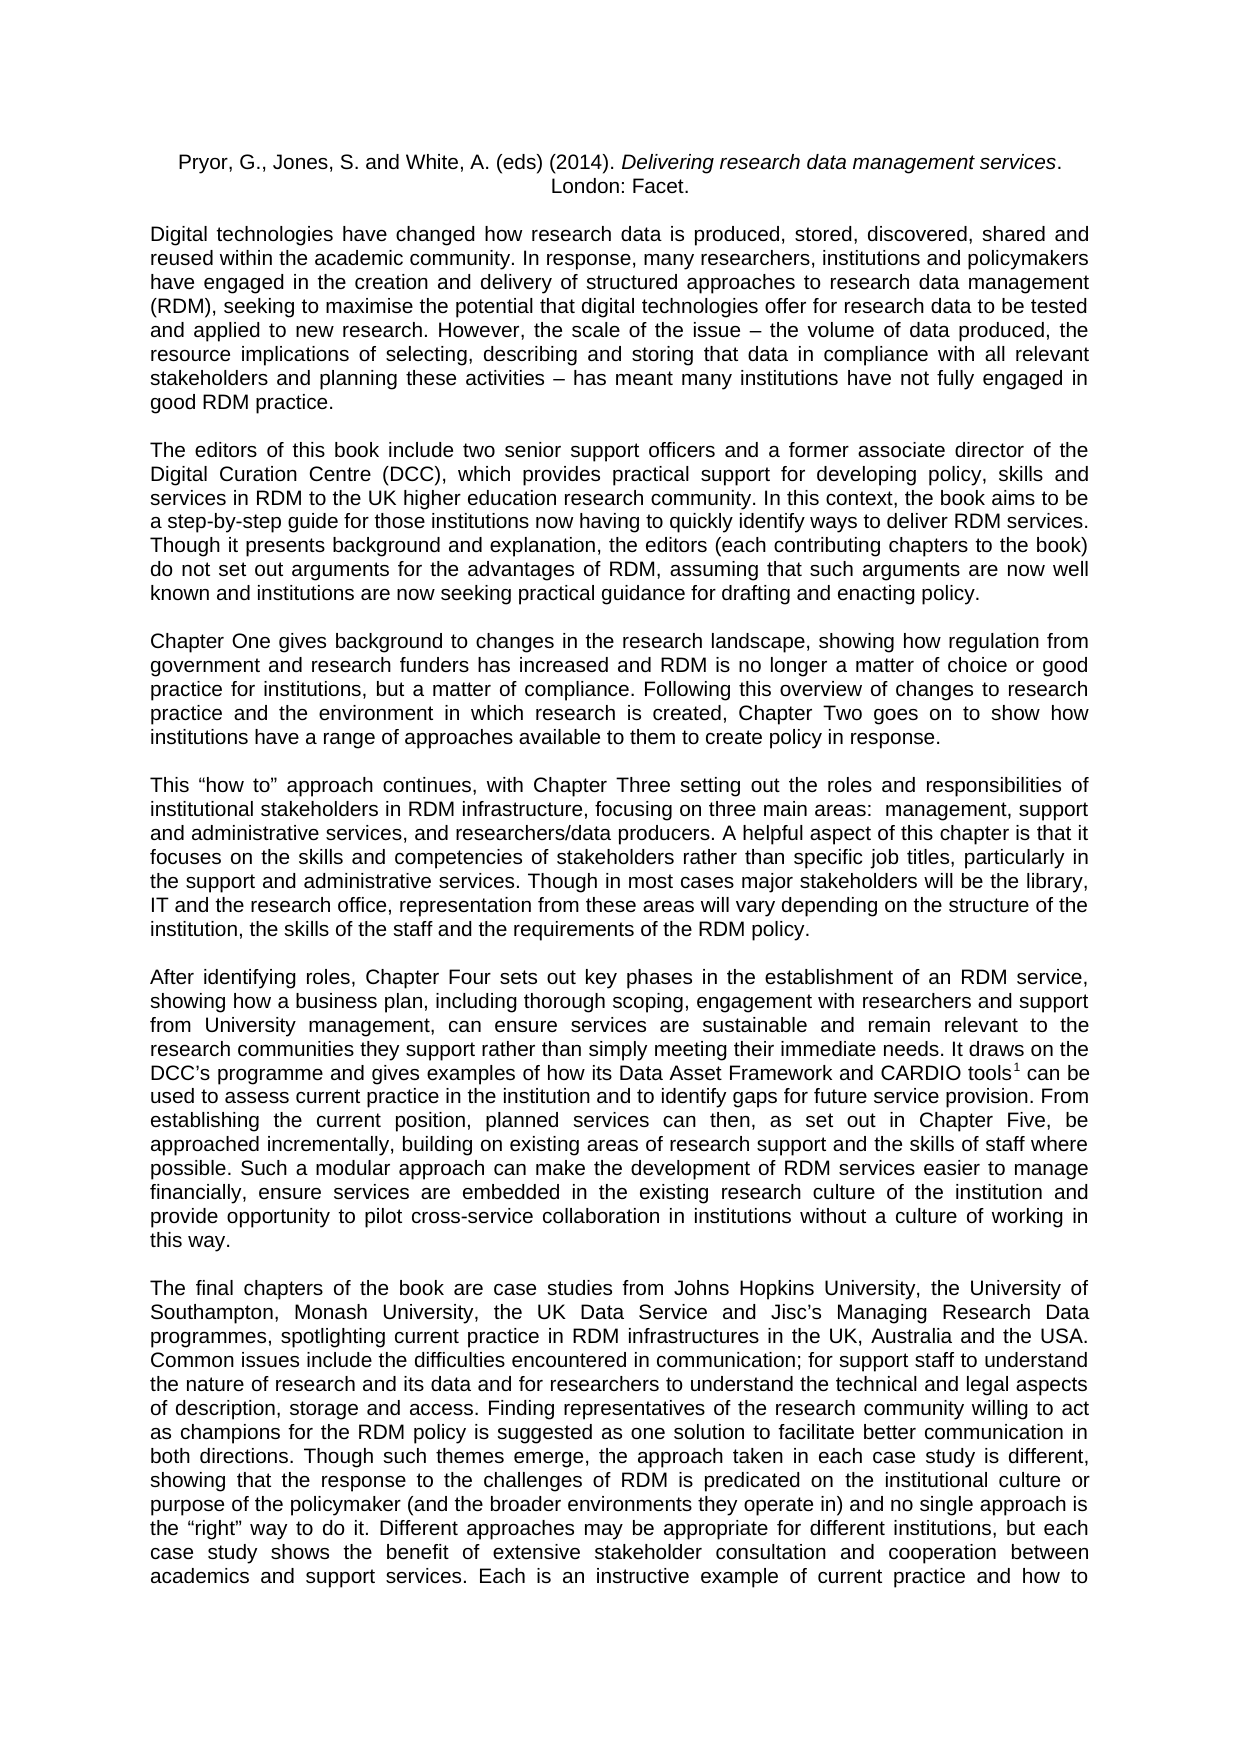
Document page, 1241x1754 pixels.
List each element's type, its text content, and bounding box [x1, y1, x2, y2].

text This “how to” approach continues, with Chapter Three setting out the roles and responsibilities of institutional stakeholders in RDM infrastructure, focusing on three main areas: management, support and administrative services, and researchers/data producers. A helpful aspect of this chapter is that it focuses on the skills and competencies of stakeholders rather than specific job titles, particularly in the support and administrative services. Though in most cases major stakeholders will be the library, IT and the research office, representation from these areas will vary depending on the structure of the institution, the skills of the staff and the requirements of the RDM policy. [150, 773, 1090, 941]
text Chapter One gives background to changes in the research landscape, showing how regulation from government and research funders has increased and RDM is no longer a matter of choice or good practice for institutions, but a matter of compliance. Following this overview of changes to research practice and the environment in which research is created, Chapter Two goes on to show how institutions have a range of approaches available to them to create policy in response. [150, 629, 1090, 749]
text Digital technologies have changed how research data is produced, stored, discovered, shared and reused within the academic community. In response, many researchers, institutions and policymakers have engaged in the creation and delivery of structured approaches to research data management (RDM), seeking to maximise the potential that digital technologies offer for research data to be tested and applied to new research. However, the scale of the issue – the volume of data produced, the resource implications of selecting, describing and storing that data in compliance with all relevant stakeholders and planning these activities – has meant many institutions have not fully engaged in good RDM practice. [150, 222, 1090, 413]
text The editors of this book include two senior support officers and a former associate director of the Digital Curation Centre (DCC), which provides practical support for developing policy, skills and services in RDM to the UK higher education research community. In this context, the book aims to be a step-by-step guide for those institutions now having to quickly identify ways to deliver RDM services. Though it presents background and explanation, the editors (each contributing chapters to the book) do not set out arguments for the advantages of RDM, assuming that such arguments are now well known and institutions are now seeking practical guidance for drafting and enacting policy. [150, 437, 1090, 605]
text After identifying roles, Chapter Four sets out key phases in the establishment of an RDM service, showing how a business plan, including thorough scoping, engagement with researchers and support from University management, can ensure services are sustainable and remain relevant to the research communities they support rather than simply meeting their immediate needs. It draws on the DCC’s programme and gives examples of how its Data Asset Framework and CARDIO tools can be used to assess current practice in the institution and to identify gaps for future service provision. From establishing the current position, planned services can then, as set out in Chapter Five, be approached incrementally, building on existing areas of research support and the skills of staff where possible. Such a modular approach can make the development of RDM services easier to manage financially, ensure services are embedded in the existing research culture of the institution and provide opportunity to pilot cross-service collaboration in institutions without a culture of working in this way. [150, 964, 1090, 1252]
text Pryor, G., Jones, S. and White, A. (eds) (2014). Delivering research data management services. London: Facet. [150, 150, 1090, 198]
